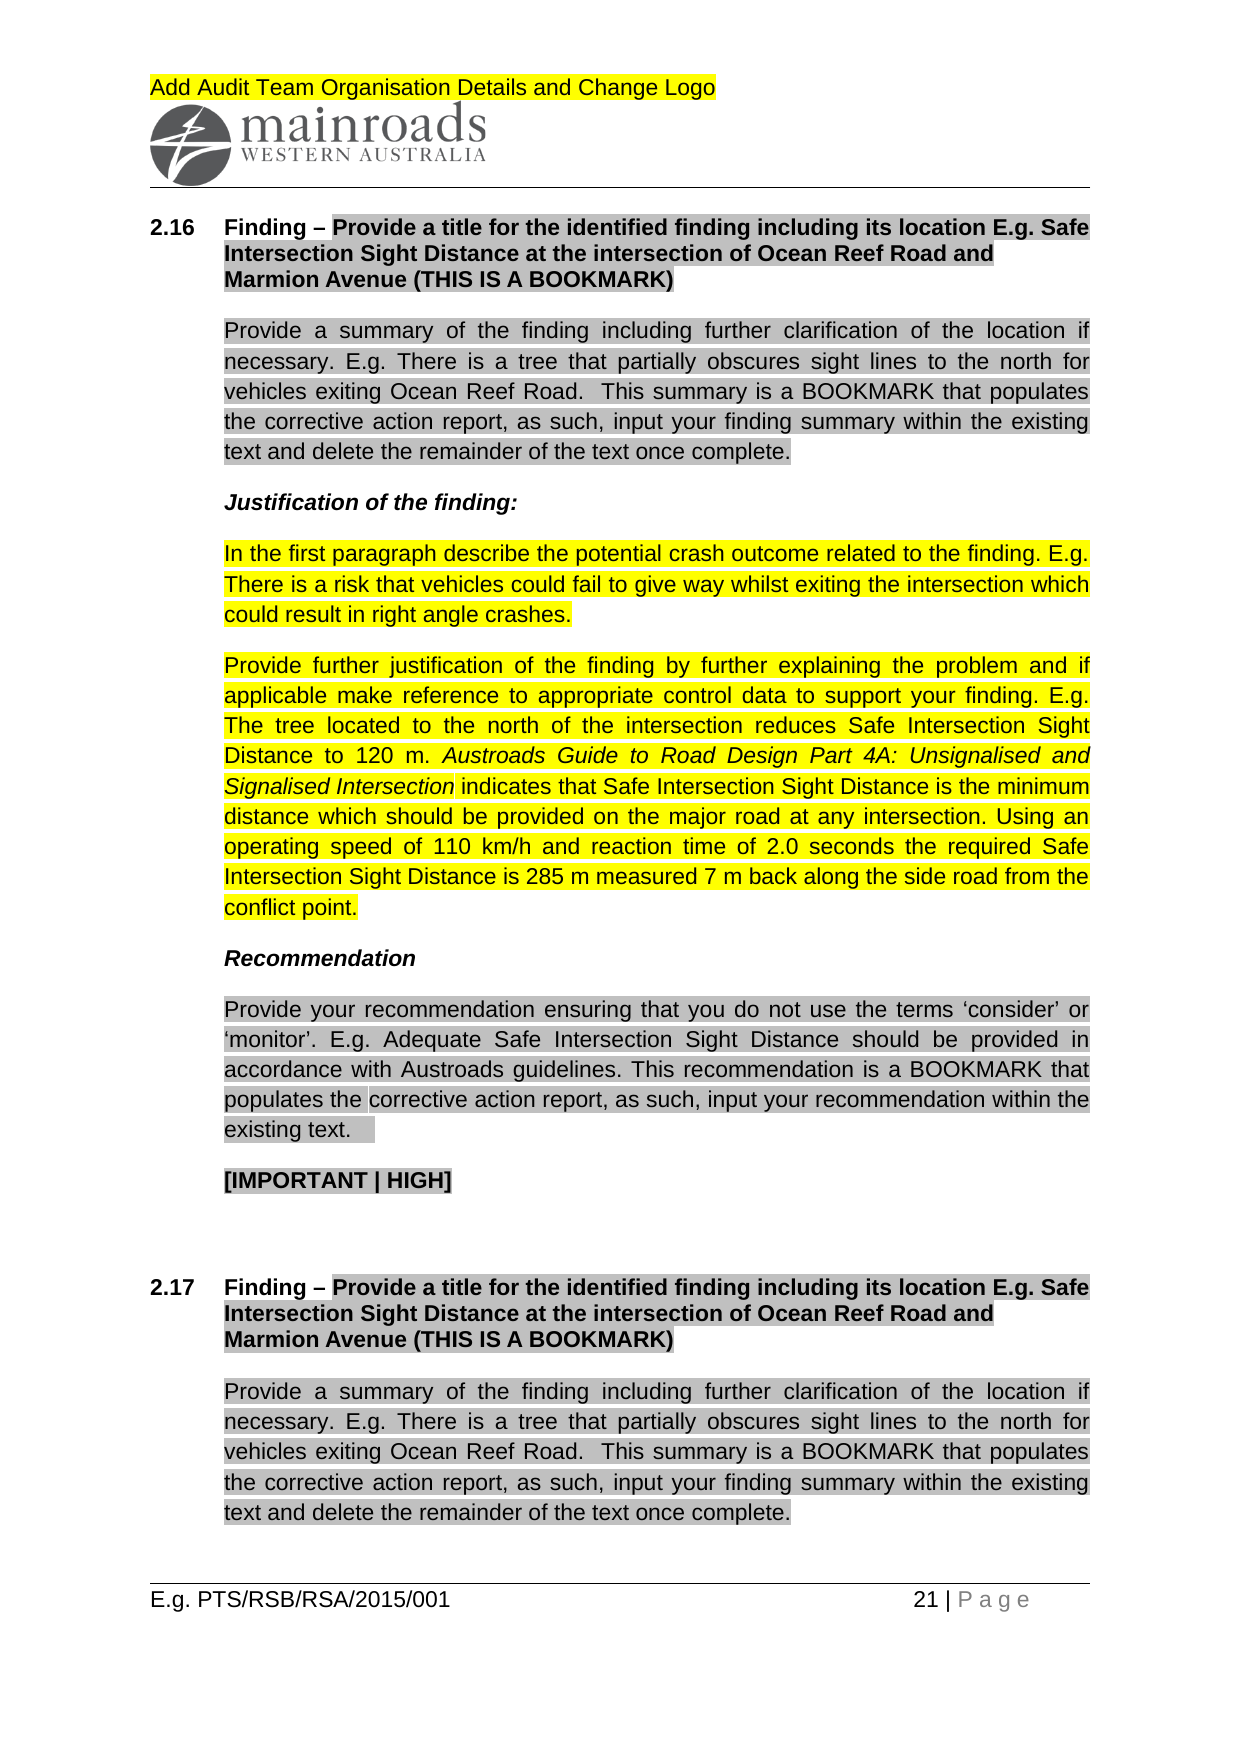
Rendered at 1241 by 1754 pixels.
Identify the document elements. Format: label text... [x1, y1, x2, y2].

text Provide a summary of the finding including further clarification of the location if necessary. E.g. There is a tree that partially obscures sight lines to the north for vehicles exiting Ocean Reef Road. This summary is a BOOKMARK that populates the corrective action report, as such, input your finding summary within the existing text and delete the remainder of the text once complete. [224, 1495, 1090, 1525]
text Recommendation [150, 944, 1090, 971]
text In the first paragraph describe the potential crash outcome related to the finding. E.g. There is a risk that vehicles could fail to give way whilst exiting the intersection which could result in right angle crashes. [224, 597, 1090, 627]
subtitle Finding – Provide a title for the identified finding including its location E.g. Safe Intersection Sight Distance at the intersection of Ocean Reef Road and Marmion Avenue (THIS IS A BOOKMARK) [150, 1274, 332, 1353]
text [IMPORTANT | HIGH] [150, 1167, 1090, 1194]
subtitle Finding – Provide a title for the identified finding including its location E.g. Safe Intersection Sight Distance at the intersection of Ocean Reef Road and Marmion Avenue (THIS IS A BOOKMARK) [150, 213, 1090, 292]
text Provide your recommendation ensuring that you do not use the terms ‘consider’ or ‘monitor’. E.g. Adequate Safe Intersection Sight Distance should be provided in accordance with Austroads guidelines. This recommendation is a BOOKMARK that populates the corrective action report, as such, input your recommendation within the existing text. [224, 1082, 1090, 1143]
subtitle Finding – Provide a title for the identified finding including its location E.g. Safe Intersection Sight Distance at the intersection of Ocean Reef Road and Marmion Avenue (THIS IS A BOOKMARK) [674, 1300, 1090, 1353]
text Provide a summary of the finding including further clarification of the location if necessary. E.g. There is a tree that partially obscures sight lines to the north for vehicles exiting Ocean Reef Road. This summary is a BOOKMARK that populates the corrective action report, as such, input your finding summary within the existing text and delete the remainder of the text once complete. [224, 434, 1090, 465]
picture [150, 100, 486, 186]
text Justification of the finding: [150, 489, 1090, 516]
